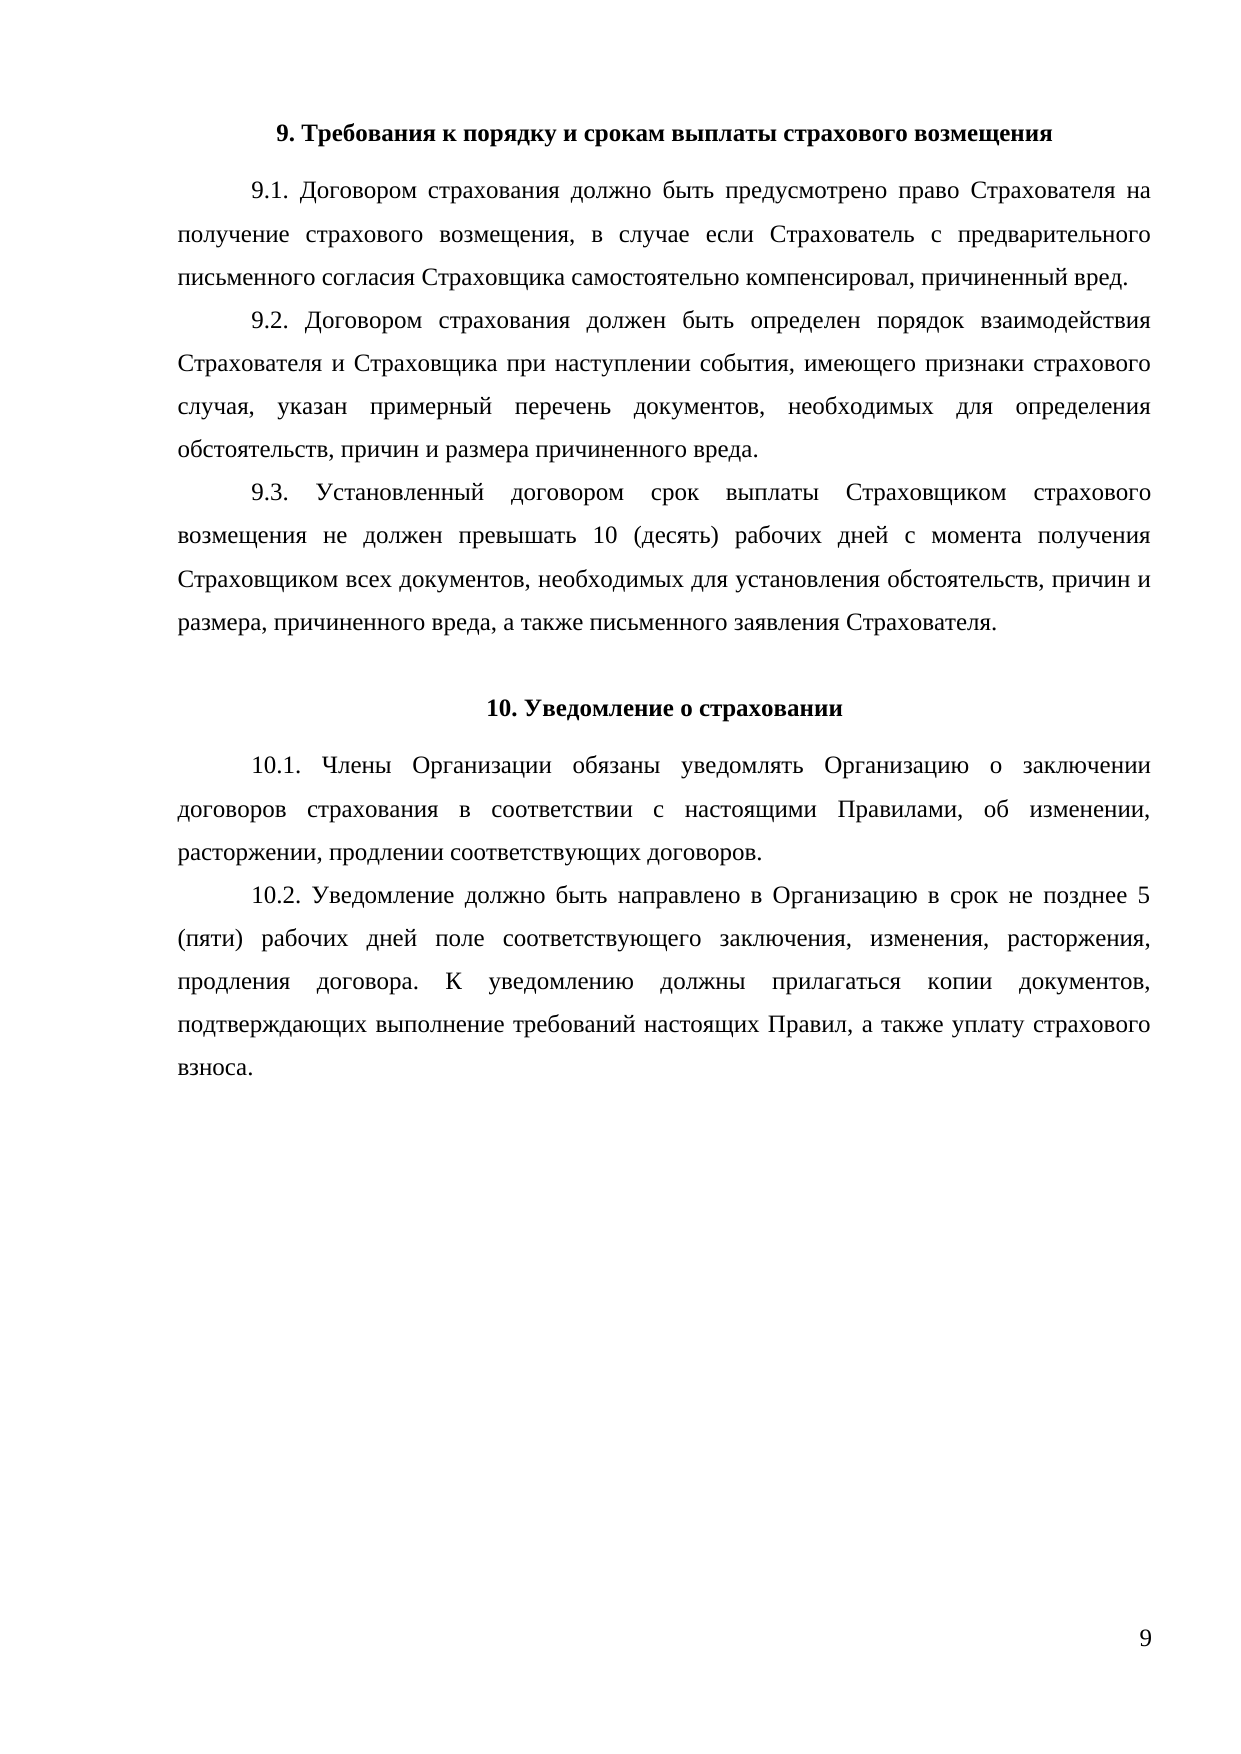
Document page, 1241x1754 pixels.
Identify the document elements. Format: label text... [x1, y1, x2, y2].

text 9.2. Договором страхования должен быть определен порядок взаимодействия Страхователя и Страховщика при наступлении события, имеющего признаки страхового случая, указан примерный перечень документов, необходимых для определения обстоятельств, причин и размера причиненного вреда. [177, 305, 1152, 463]
text 10.1. Члены Организации обязаны уведомлять Организацию о заключении договоров страхования в соответствии с настоящими Правилами, об изменении, расторжении, продлении соответствующих договоров. [177, 751, 1152, 866]
text 9. Требования к порядку и срокам выплаты страхового возмещения [177, 118, 1152, 147]
text 9.1. Договором страхования должно быть предусмотрено право Страхователя на получение страхового возмещения, в случае если Страхователь с предварительного письменного согласия Страховщика самостоятельно компенсировал, причиненный вред. [177, 176, 1152, 291]
text 9.3. Установленный договором срок выплаты Страховщиком страхового возмещения не должен превышать 10 (десять) рабочих дней с момента получения Страховщиком всех документов, необходимых для установления обстоятельств, причин и размера, причиненного вреда, а также письменного заявления Страхователя. [177, 477, 1152, 636]
text 10. Уведомление о страховании [177, 693, 1152, 722]
text 10.2. Уведомление должно быть направлено в Организацию в срок не позднее 5 (пяти) рабочих дней поле соответствующего заключения, изменения, расторжения, продления договора. К уведомлению должны прилагаться копии документов, подтверждающих выполнение требований настоящих Правил, а также уплату страхового взноса. [177, 880, 1152, 1081]
